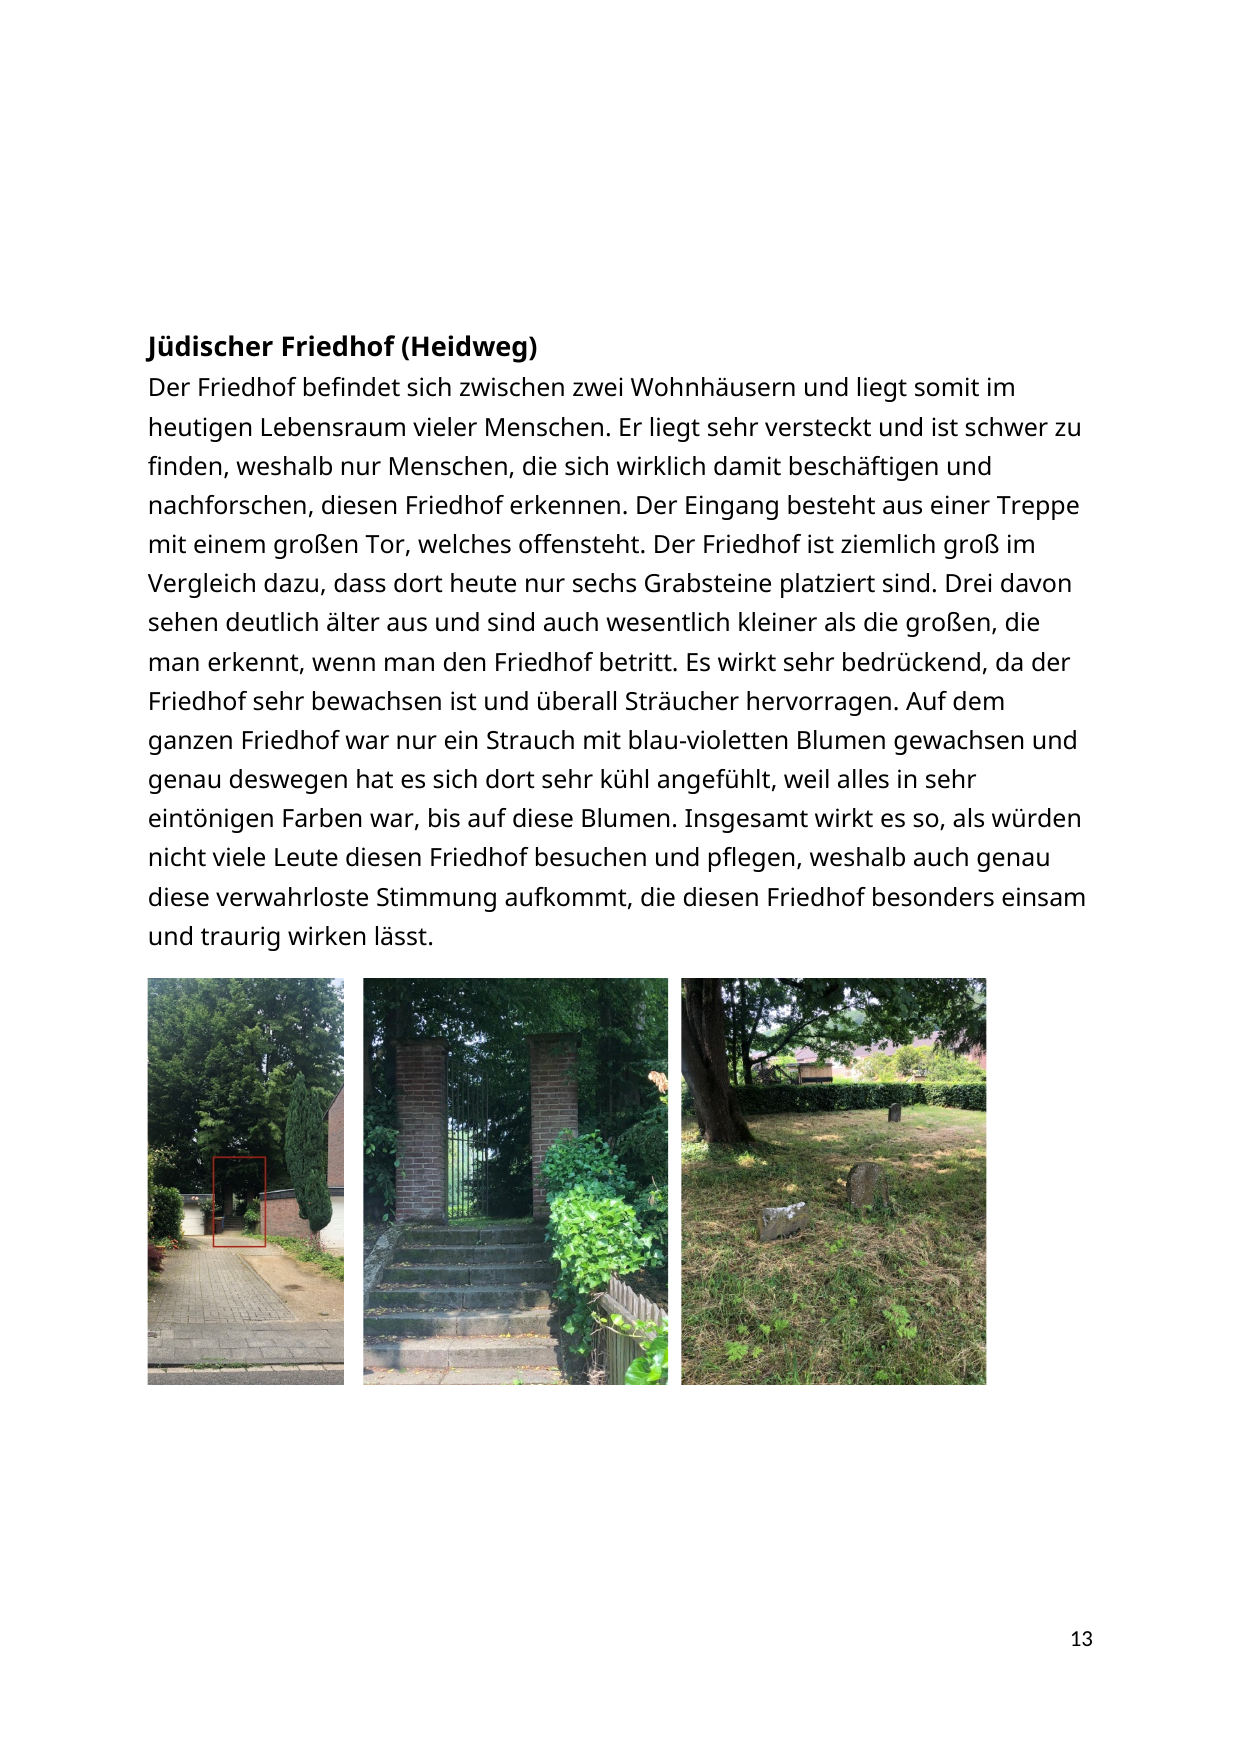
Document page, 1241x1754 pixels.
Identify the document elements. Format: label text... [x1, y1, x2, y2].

subtitle Jüdischer Friedhof (Heidweg) [148, 328, 1093, 364]
picture [147, 978, 344, 1385]
text Der Friedhof befindet sich zwischen zwei Wohnhäusern und liegt somit im heutigen Lebensraum vieler Menschen. Er liegt sehr versteckt und ist schwer zu finden, weshalb nur Menschen, die sich wirklich damit beschäftigen und nachforschen, diesen Friedhof erkennen. Der Eingang besteht aus einer Treppe mit einem großen Tor, welches offensteht. Der Friedhof ist ziemlich groß im Vergleich dazu, dass dort heute nur sechs Grabsteine platziert sind. Drei davon sehen deutlich älter aus und sind auch wesentlich kleiner als die großen, die man erkennt, wenn man den Friedhof betritt. Es wirkt sehr bedrückend, da der Friedhof sehr bewachsen ist und überall Sträucher hervorragen. Auf dem ganzen Friedhof war nur ein Strauch mit blau-violetten Blumen gewachsen und genau deswegen hat es sich dort sehr kühl angefühlt, weil alles in sehr eintönigen Farben war, bis auf diese Blumen. Insgesamt wirkt es so, als würden nicht viele Leute diesen Friedhof besuchen und pflegen, weshalb auch genau diese verwahrloste Stimmung aufkommt, die diesen Friedhof besonders einsam und traurig wirken lässt. [148, 370, 1093, 952]
picture [363, 978, 669, 1385]
picture [681, 978, 987, 1385]
